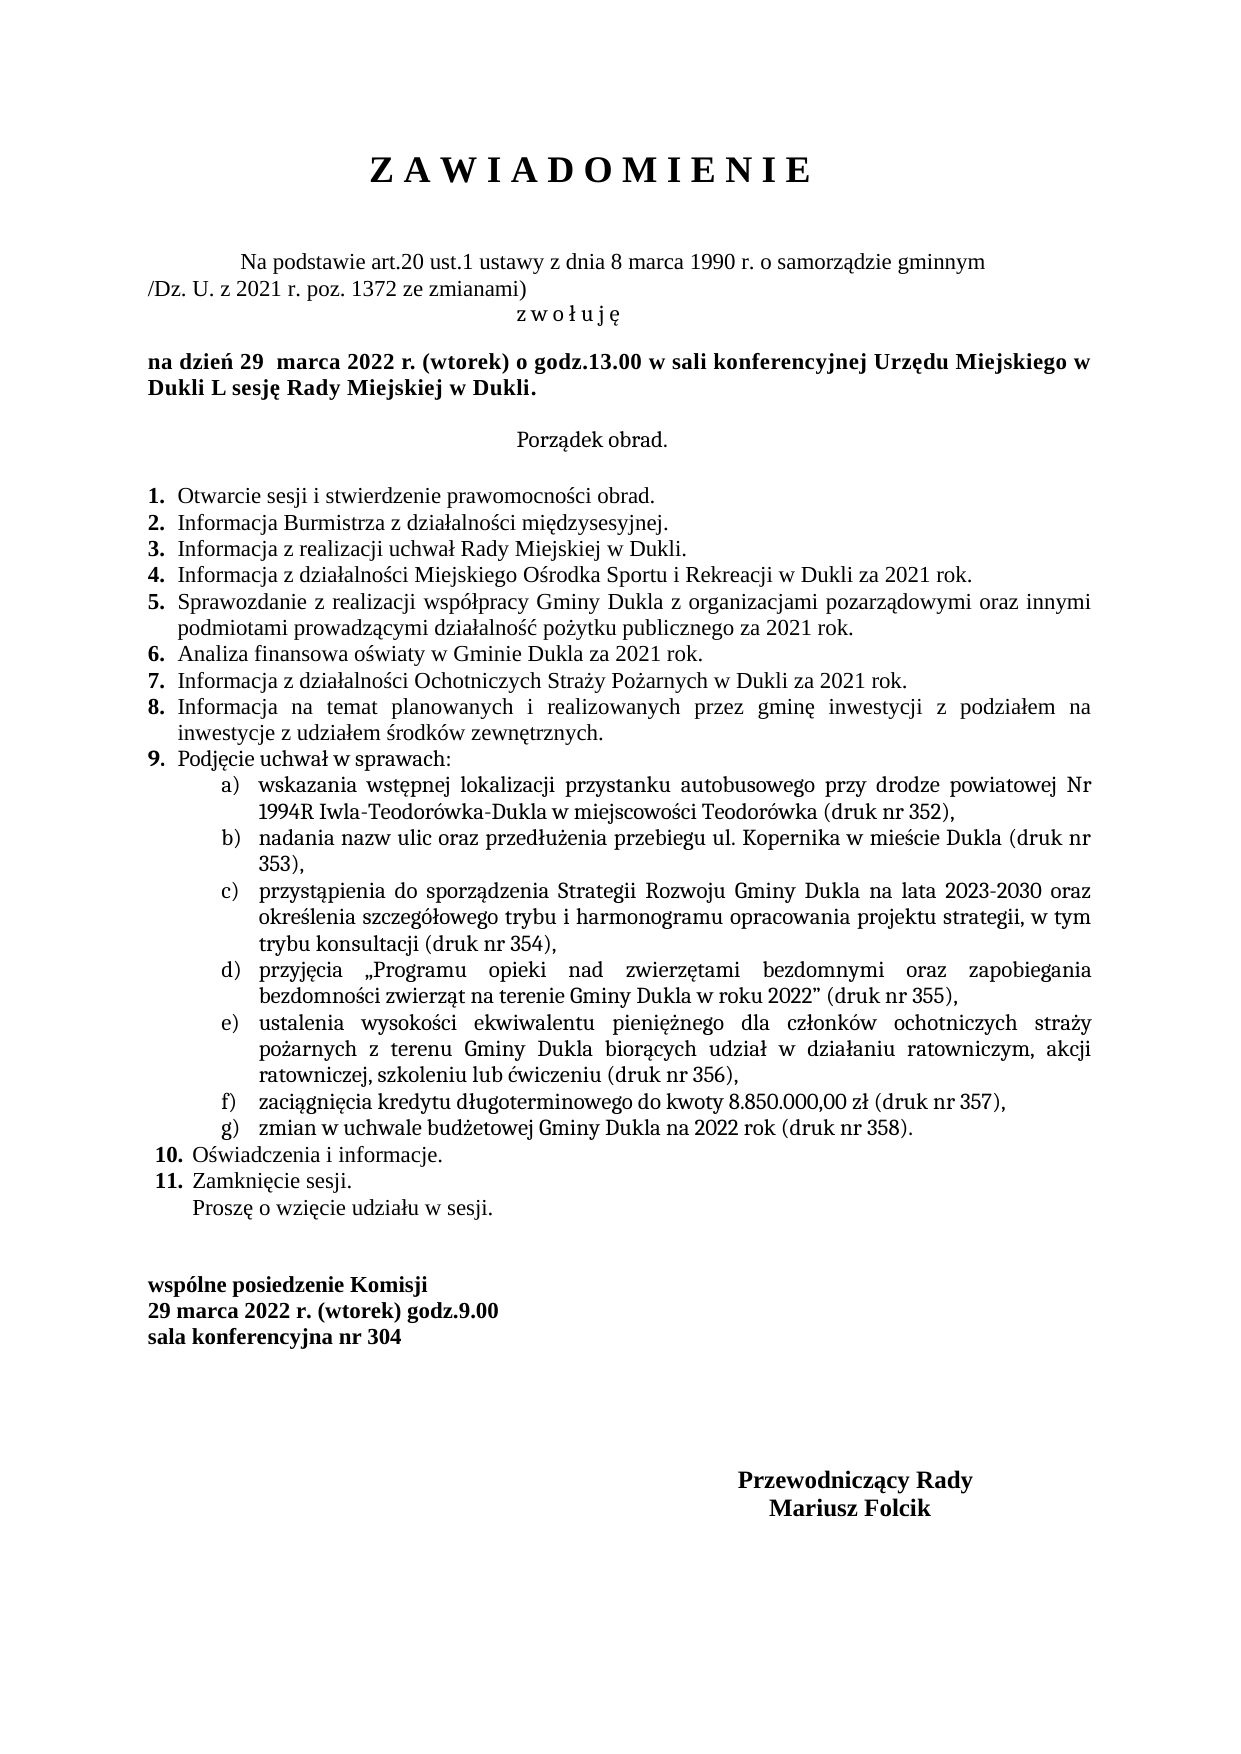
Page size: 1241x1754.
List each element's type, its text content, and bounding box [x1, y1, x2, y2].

text z w o ł u j ę [443, 301, 1093, 327]
list Informacja z realizacji uchwał Rady Miejskiej w Dukli. [148, 535, 1093, 561]
list Informacja z działalności Ochotniczych Straży Pożarnych w Dukli za 2021 rok. [148, 667, 1093, 693]
text Przewodniczący Rady [148, 1465, 1093, 1493]
list Podjęcie uchwał w sprawach: [148, 746, 1093, 772]
list zmian w uchwale budżetowej Gminy Dukla na 2022 rok (druk nr 358). [221, 1115, 1093, 1141]
text 29 marca 2022 r. (wtorek) godz.9.00 [148, 1297, 1093, 1323]
list przyjęcia „Programu opieki nad zwierzętami bezdomnymi oraz zapobiegania bezdomności zwierząt na terenie Gminy Dukla w roku 2022” (druk nr 355), [221, 957, 1093, 1009]
list Proszę o wzięcie udziału w sesji. [192, 1194, 1093, 1220]
list ustalenia wysokości ekwiwalentu pieniężnego dla członków ochotniczych straży pożarnych z terenu Gminy Dukla biorących udział w działaniu ratowniczym, akcji ratowniczej, szkoleniu lub ćwiczeniu (druk nr 356), [221, 1009, 1093, 1088]
list zaciągnięcia kredytu długoterminowego do kwoty 8.850.000,00 zł (druk nr 357), [221, 1088, 1093, 1115]
list przystąpienia do sporządzenia Strategii Rozwoju Gminy Dukla na lata 2023-2030 oraz określenia szczegółowego trybu i harmonogramu opracowania projektu strategii, w tym trybu konsultacji (druk nr 354), [221, 878, 1093, 957]
text wspólne posiedzenie Komisji [148, 1271, 1093, 1297]
list Informacja z działalności Miejskiego Ośrodka Sportu i Rekreacji w Dukli za 2021 rok. [148, 561, 1093, 588]
list Informacja Burmistrza z działalności międzysesyjnej. [148, 509, 1093, 535]
list nadania nazw ulic oraz przedłużenia przebiegu ul. Kopernika w mieście Dukla (druk nr 353), [221, 825, 1093, 878]
text sala konferencyjna nr 304 [148, 1323, 1093, 1350]
list Zamknięcie sesji. [154, 1167, 1093, 1194]
list Otwarcie sesji i stwierdzenie prawomocności obrad. [148, 482, 1093, 509]
text Porządek obrad. [443, 427, 1093, 453]
text Na podstawie art.20 ust.1 ustawy z dnia 8 marca 1990 r. o samorządzie gminnym [148, 248, 1093, 274]
text Z A W I A D O M I E N I E [295, 148, 1093, 191]
text /Dz. U. z 2021 r. poz. 1372 ze zmianami) [148, 274, 1093, 301]
list wskazania wstępnej lokalizacji przystanku autobusowego przy drodze powiatowej Nr 1994R Iwla-Teodorówka-Dukla w miejscowości Teodorówka (druk nr 352), [221, 772, 1093, 825]
subtitle na dzień 29 marca 2022 r. (wtorek) o godz.13.00 w sali konferencyjnej Urzędu Miejskiego w Dukli L sesję Rady Miejskiej w Dukli. [148, 348, 1093, 401]
list Informacja na temat planowanych i realizowanych przez gminę inwestycji z podziałem na inwestycje z udziałem środków zewnętrznych. [148, 693, 1093, 746]
list Oświadczenia i informacje. [154, 1141, 1093, 1167]
list Analiza finansowa oświaty w Gminie Dukla za 2021 rok. [148, 640, 1093, 667]
text Mariusz Folcik [148, 1493, 1093, 1522]
list Sprawozdanie z realizacji współpracy Gminy Dukla z organizacjami pozarządowymi oraz innymi podmiotami prowadzącymi działalność pożytku publicznego za 2021 rok. [148, 588, 1093, 640]
